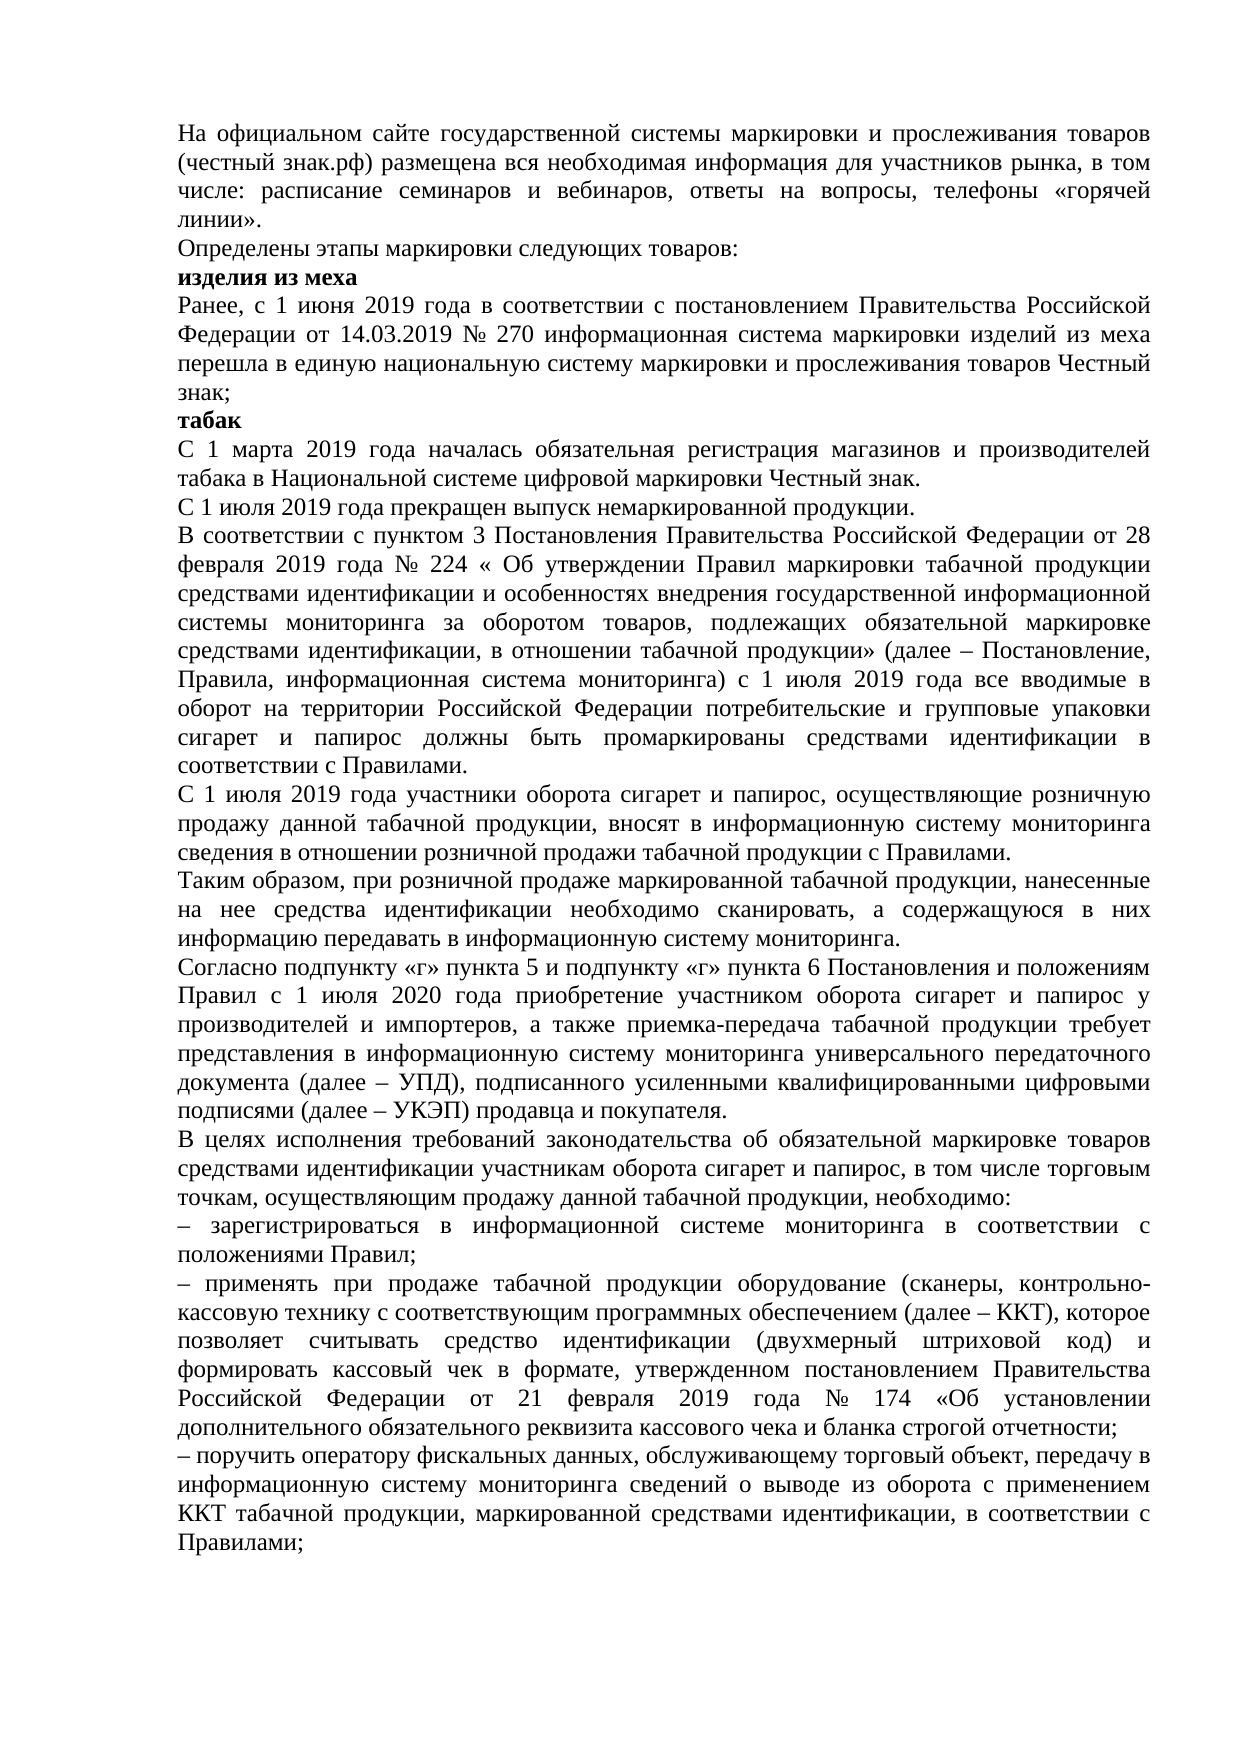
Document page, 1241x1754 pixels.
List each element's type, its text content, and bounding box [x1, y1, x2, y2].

text На официальном сайте государственной системы маркировки и прослеживания товаров (честный знак.рф) размещена вся необходимая информация для участников рынка, в том числе: расписание семинаров и вебинаров, ответы на вопросы, телефоны «горячей линии». [177, 118, 1152, 233]
text изделия из меха [177, 262, 1152, 291]
text – зарегистрироваться в информационной системе мониторинга в соответствии с положениями Правил; [177, 1211, 1152, 1268]
text С 1 июля 2019 года участники оборота сигарет и папирос, осуществляющие розничную продажу данной табачной продукции, вносят в информационную систему мониторинга сведения в отношении розничной продажи табачной продукции с Правилами. [177, 779, 1152, 866]
text В целях исполнения требований законодательства об обязательной маркировке товаров средствами идентификации участникам оборота сигарет и папирос, в том числе торговым точкам, осуществляющим продажу данной табачной продукции, необходимо: [177, 1124, 1152, 1211]
text – поручить оператору фискальных данных, обслуживающему торговый объект, передачу в информационную систему мониторинга сведений о выводе из оборота с применением ККТ табачной продукции, маркированной средствами идентификации, в соответствии с Правилами; [177, 1441, 1152, 1556]
text В соответствии с пунктом 3 Постановления Правительства Российской Федерации от 28 февраля 2019 года № 224 « Об утверждении Правил маркировки табачной продукции средствами идентификации и особенностях внедрения государственной информационной системы мониторинга за оборотом товаров, подлежащих обязательной маркировке средствами идентификации, в отношении табачной продукции» (далее – Постановление, Правила, информационная система мониторинга) с 1 июля 2019 года все вводимые в оборот на территории Российской Федерации потребительские и групповые упаковки сигарет и папирос должны быть промаркированы средствами идентификации в соответствии с Правилами. [177, 521, 1152, 779]
text – применять при продаже табачной продукции оборудование (сканеры, контрольно-кассовую технику с соответствующим программных обеспечением (далее – ККТ), которое позволяет считывать средство идентификации (двухмерный штриховой код) и формировать кассовый чек в формате, утвержденном постановлением Правительства Российской Федерации от 21 февраля 2019 года № 174 «Об установлении дополнительного обязательного реквизита кассового чека и бланка строгой отчетности; [177, 1268, 1152, 1441]
text Определены этапы маркировки следующих товаров: [177, 233, 1152, 262]
text Согласно подпункту «г» пункта 5 и подпункту «г» пункта 6 Постановления и положениям Правил с 1 июля 2020 года приобретение участником оборота сигарет и папирос у производителей и импортеров, а также приемка-передача табачной продукции требует представления в информационную систему мониторинга универсального передаточного документа (далее – УПД), подписанного усиленными квалифицированными цифровыми подписями (далее – УКЭП) продавца и покупателя. [177, 952, 1152, 1124]
text С 1 марта 2019 года началась обязательная регистрация магазинов и производителей табака в Национальной системе цифровой маркировки Честный знак. [177, 434, 1152, 492]
text табак [177, 406, 1152, 434]
text Таким образом, при розничной продаже маркированной табачной продукции, нанесенные на нее средства идентификации необходимо сканировать, а содержащуюся в них информацию передавать в информационную систему мониторинга. [177, 866, 1152, 952]
text С 1 июля 2019 года прекращен выпуск немаркированной продукции. [177, 492, 1152, 521]
text Ранее, с 1 июня 2019 года в соответствии с постановлением Правительства Российской Федерации от 14.03.2019 № 270 информационная система маркировки изделий из меха перешла в единую национальную систему маркировки и прослеживания товаров Честный знак; [177, 291, 1152, 406]
